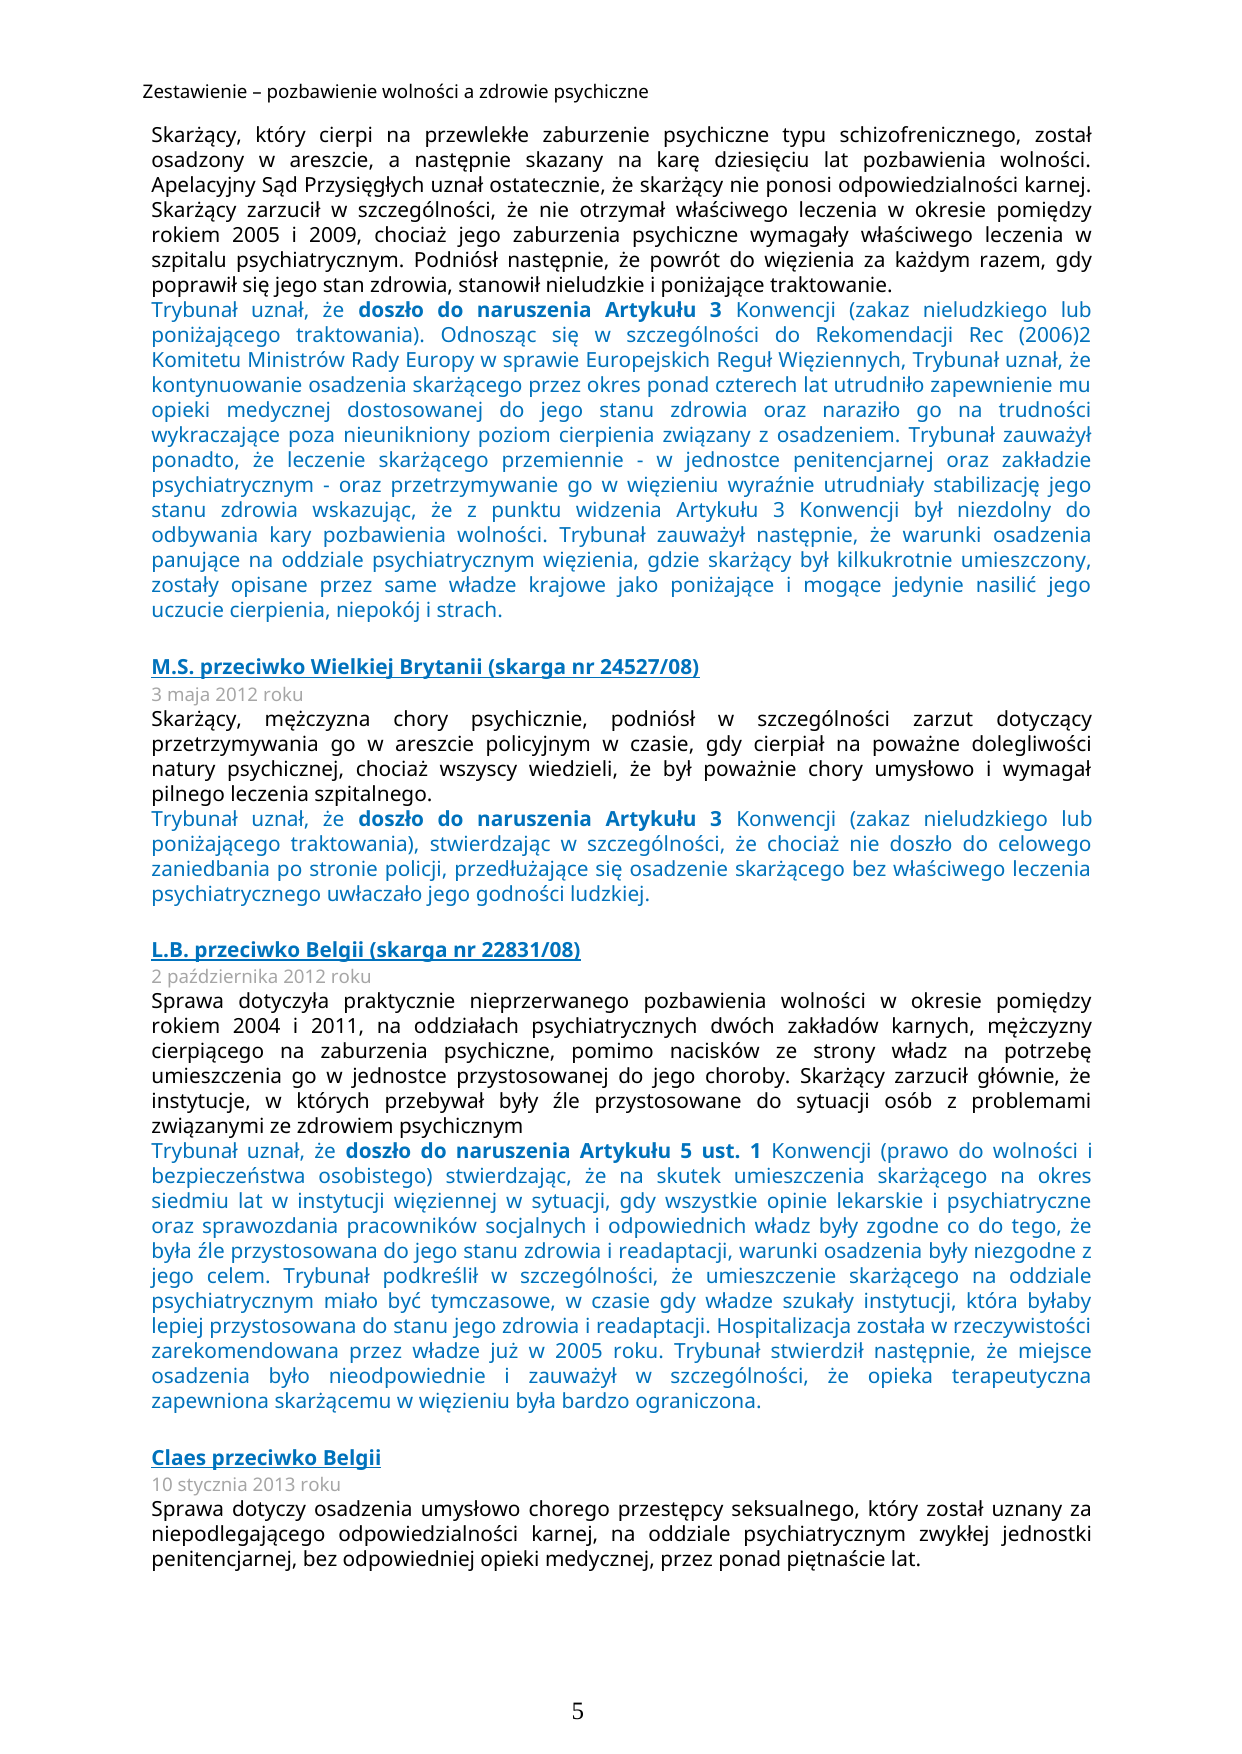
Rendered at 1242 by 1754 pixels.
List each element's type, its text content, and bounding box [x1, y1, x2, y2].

text Trybunał uznał, że doszło do naruszenia Artykułu 3 Konwencji (zakaz nieludzkiego lub poniżającego traktowania). Odnosząc się w szczególności do Rekomendacji Rec (2006)2 Komitetu Ministrów Rady Europy w sprawie Europejskich Reguł Więziennych, Trybunał uznał, że kontynuowanie osadzenia skarżącego przez okres ponad czterech lat utrudniło zapewnienie mu opieki medycznej dostosowanej do jego stanu zdrowia oraz naraziło go na trudności wykraczające poza nieunikniony poziom cierpienia związany z osadzeniem. Trybunał zauważył ponadto, że leczenie skarżącego przemiennie - w jednostce penitencjarnej oraz zakładzie psychiatrycznym - oraz przetrzymywanie go w więzieniu wyraźnie utrudniały stabilizację jego stanu zdrowia wskazując, że z punktu widzenia Artykułu 3 Konwencji był niezdolny do odbywania kary pozbawienia wolności. Trybunał zauważył następnie, że warunki osadzenia panujące na oddziale psychiatrycznym więzienia, gdzie skarżący był kilkukrotnie umieszczony, zostały opisane przez same władze krajowe jako poniżające i mogące jedynie nasilić jego uczucie cierpienia, niepokój i strach. [151, 297, 1092, 622]
text 2 października 2012 roku [151, 963, 1093, 988]
text 3 maja 2012 roku [151, 681, 1093, 706]
text L.B. przeciwko Belgii (skarga nr 22831/08) [151, 935, 1093, 963]
text Skarżący, który cierpi na przewlekłe zaburzenie psychiczne typu schizofrenicznego, został osadzony w areszcie, a następnie skazany na karę dziesięciu lat pozbawienia wolności. Apelacyjny Sąd Przysięgłych uznał ostatecznie, że skarżący nie ponosi odpowiedzialności karnej. Skarżący zarzucił w szczególności, że nie otrzymał właściwego leczenia w okresie pomiędzy rokiem 2005 i 2009, chociaż jego zaburzenia psychiczne wymagały właściwego leczenia w szpitalu psychiatrycznym. Podniósł następnie, że powrót do więzienia za każdym razem, gdy poprawił się jego stan zdrowia, stanowił nieludzkie i poniżające traktowanie. [151, 122, 1093, 297]
text Trybunał uznał, że doszło do naruszenia Artykułu 5 ust. 1 Konwencji (prawo do wolności i bezpieczeństwa osobistego) stwierdzając, że na skutek umieszczenia skarżącego na okres siedmiu lat w instytucji więziennej w sytuacji, gdy wszystkie opinie lekarskie i psychiatryczne oraz sprawozdania pracowników socjalnych i odpowiednich władz były zgodne co do tego, że była źle przystosowana do jego stanu zdrowia i readaptacji, warunki osadzenia były niezgodne z jego celem. Trybunał podkreślił w szczególności, że umieszczenie skarżącego na oddziale psychiatrycznym miało być tymczasowe, w czasie gdy władze szukały instytucji, która byłaby lepiej przystosowana do stanu jego zdrowia i readaptacji. Hospitalizacja została w rzeczywistości zarekomendowana przez władze już w 2005 roku. Trybunał stwierdził następnie, że miejsce osadzenia było nieodpowiednie i zauważył w szczególności, że opieka terapeutyczna zapewniona skarżącemu w więzieniu była bardzo ograniczona. [151, 1139, 1093, 1414]
text Claes przeciwko Belgii [151, 1443, 1093, 1471]
text Sprawa dotyczy osadzenia umysłowo chorego przestępcy seksualnego, który został uznany za niepodlegającego odpowiedzialności karnej, na oddziale psychiatrycznym zwykłej jednostki penitencjarnej, bez odpowiedniej opieki medycznej, przez ponad piętnaście lat. [151, 1496, 1093, 1571]
text Trybunał uznał, że doszło do naruszenia Artykułu 3 Konwencji (zakaz nieludzkiego lub poniżającego traktowania), stwierdzając w szczególności, że chociaż nie doszło do celowego zaniedbania po stronie policji, przedłużające się osadzenie skarżącego bez właściwego leczenia psychiatrycznego uwłaczało jego godności ludzkiej. [151, 806, 1093, 906]
text M.S. przeciwko Wielkiej Brytanii (skarga nr 24527/08) [151, 652, 1093, 681]
text Skarżący, mężczyzna chory psychicznie, podniósł w szczególności zarzut dotyczący przetrzymywania go w areszcie policyjnym w czasie, gdy cierpiał na poważne dolegliwości natury psychicznej, chociaż wszyscy wiedzieli, że był poważnie chory umysłowo i wymagał pilnego leczenia szpitalnego. [151, 706, 1093, 806]
text Sprawa dotyczyła praktycznie nieprzerwanego pozbawienia wolności w okresie pomiędzy rokiem 2004 i 2011, na oddziałach psychiatrycznych dwóch zakładów karnych, mężczyzny cierpiącego na zaburzenia psychiczne, pomimo nacisków ze strony władz na potrzebę umieszczenia go w jednostce przystosowanej do jego choroby. Skarżący zarzucił głównie, że instytucje, w których przebywał były źle przystosowane do sytuacji osób z problemami związanymi ze zdrowiem psychicznym [151, 988, 1093, 1138]
text 10 stycznia 2013 roku [151, 1471, 1093, 1496]
